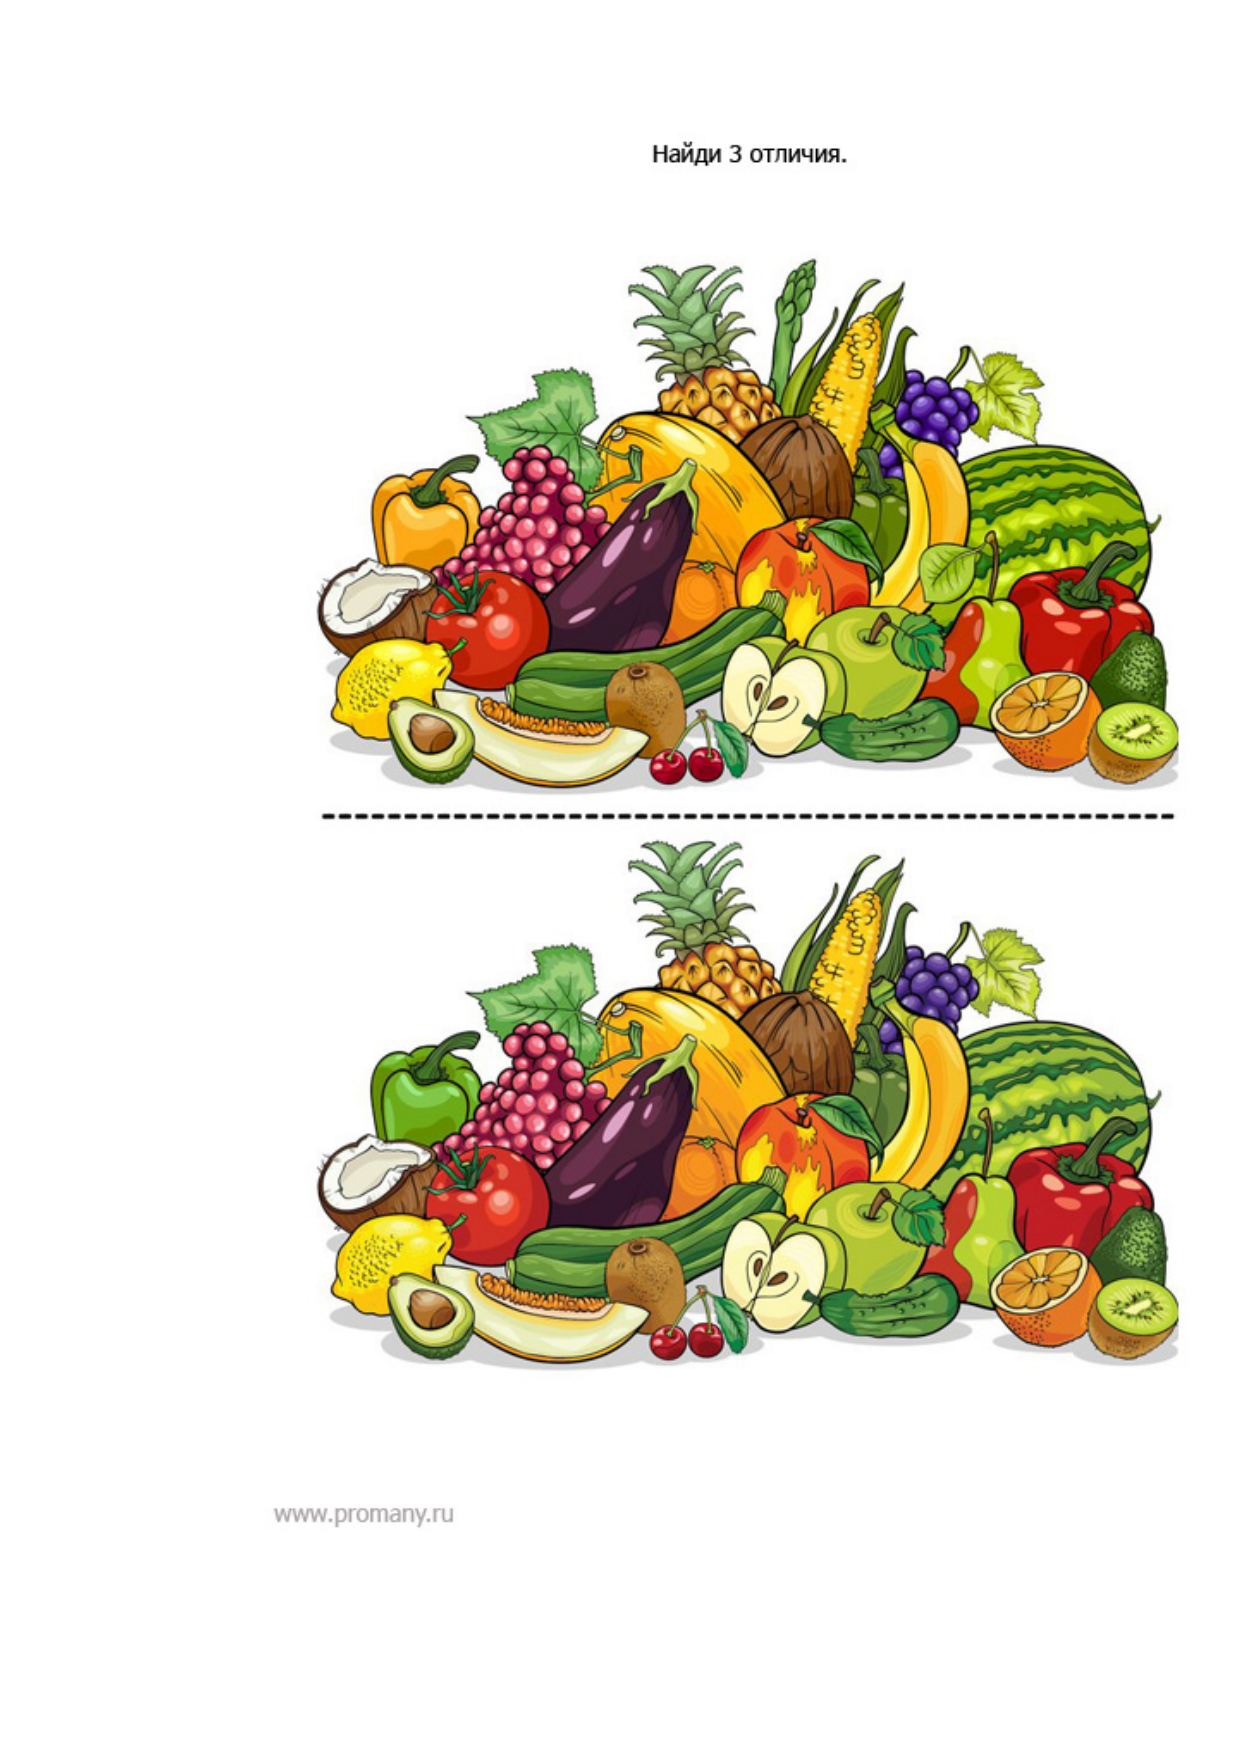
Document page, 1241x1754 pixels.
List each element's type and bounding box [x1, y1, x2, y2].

picture [252, 118, 1227, 1531]
